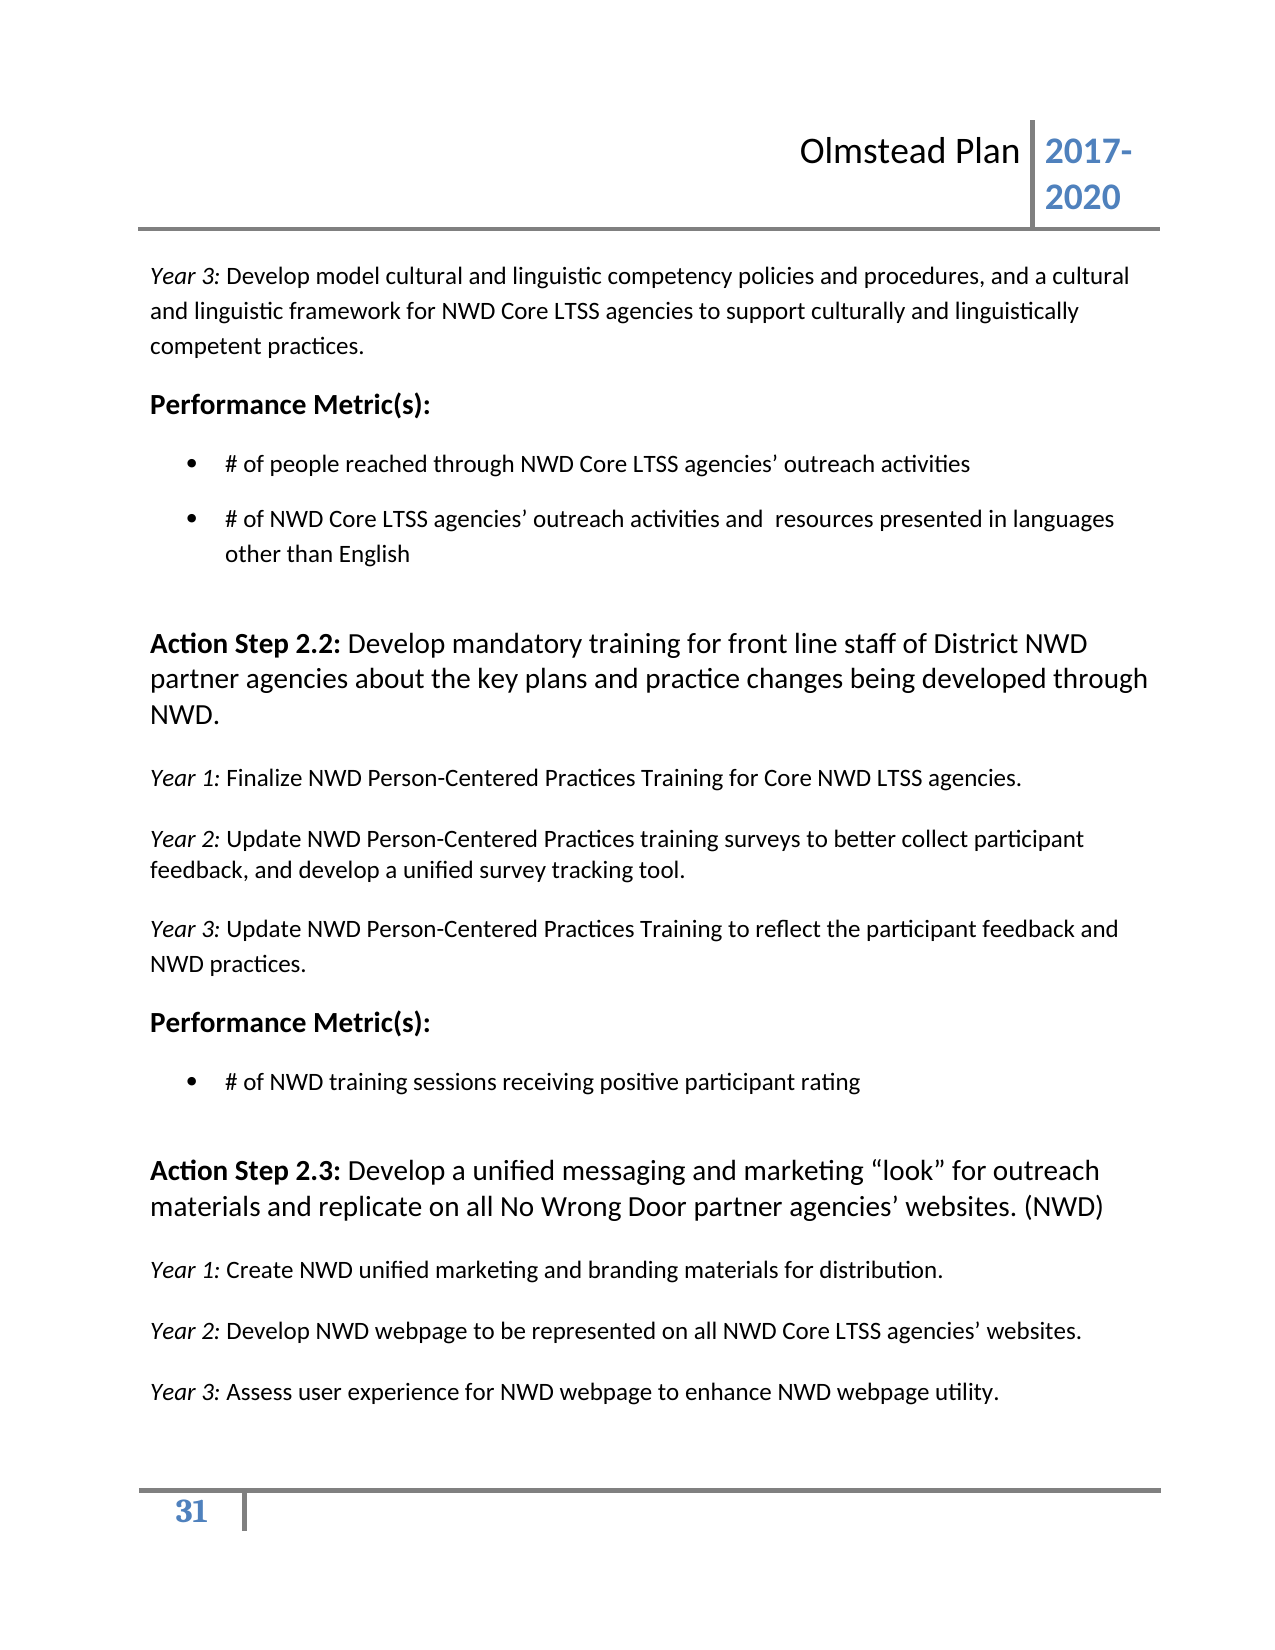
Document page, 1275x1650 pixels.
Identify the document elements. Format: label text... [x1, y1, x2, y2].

list # of NWD Core LTSS agencies’ outreach activities and resources presented in languages other than English [187, 503, 1172, 569]
text Performance Metric(s): [150, 1004, 1172, 1039]
text Action Step 2.3: Develop a unified messaging and marketing “look” for outreach materials and replicate on all No Wrong Door partner agencies’ websites. (NWD) [150, 1152, 1172, 1223]
text Year 3: Develop model cultural and linguistic competency policies and procedures, and a cultural and linguistic framework for NWD Core LTSS agencies to support culturally and linguistically competent practices. [150, 260, 1172, 361]
list # of NWD training sessions receiving positive participant rating [187, 1066, 1172, 1096]
text Year 3: Update NWD Person-Centered Practices Training to reflect the participant feedback and NWD practices. [150, 913, 1172, 979]
list # of people reached through NWD Core LTSS agencies’ outreach activities [187, 448, 1172, 478]
text Year 3: Assess user experience for NWD webpage to enhance NWD webpage utility. [150, 1376, 1172, 1406]
text Year 1: Create NWD unified marketing and branding materials for distribution. [150, 1254, 1172, 1284]
text Performance Metric(s): [150, 386, 1172, 422]
text Year 2: Develop NWD webpage to be represented on all NWD Core LTSS agencies’ websites. [150, 1315, 1172, 1345]
text Year 2: Update NWD Person-Centered Practices training surveys to better collect participant feedback, and develop a unified survey tracking tool. [150, 823, 1172, 913]
text Action Step 2.2: Develop mandatory training for front line staff of District NWD partner agencies about the key plans and practice changes being developed through NWD. [150, 625, 1172, 732]
text Year 1: Finalize NWD Person-Centered Practices Training for Core NWD LTSS agencies. [150, 762, 1172, 793]
